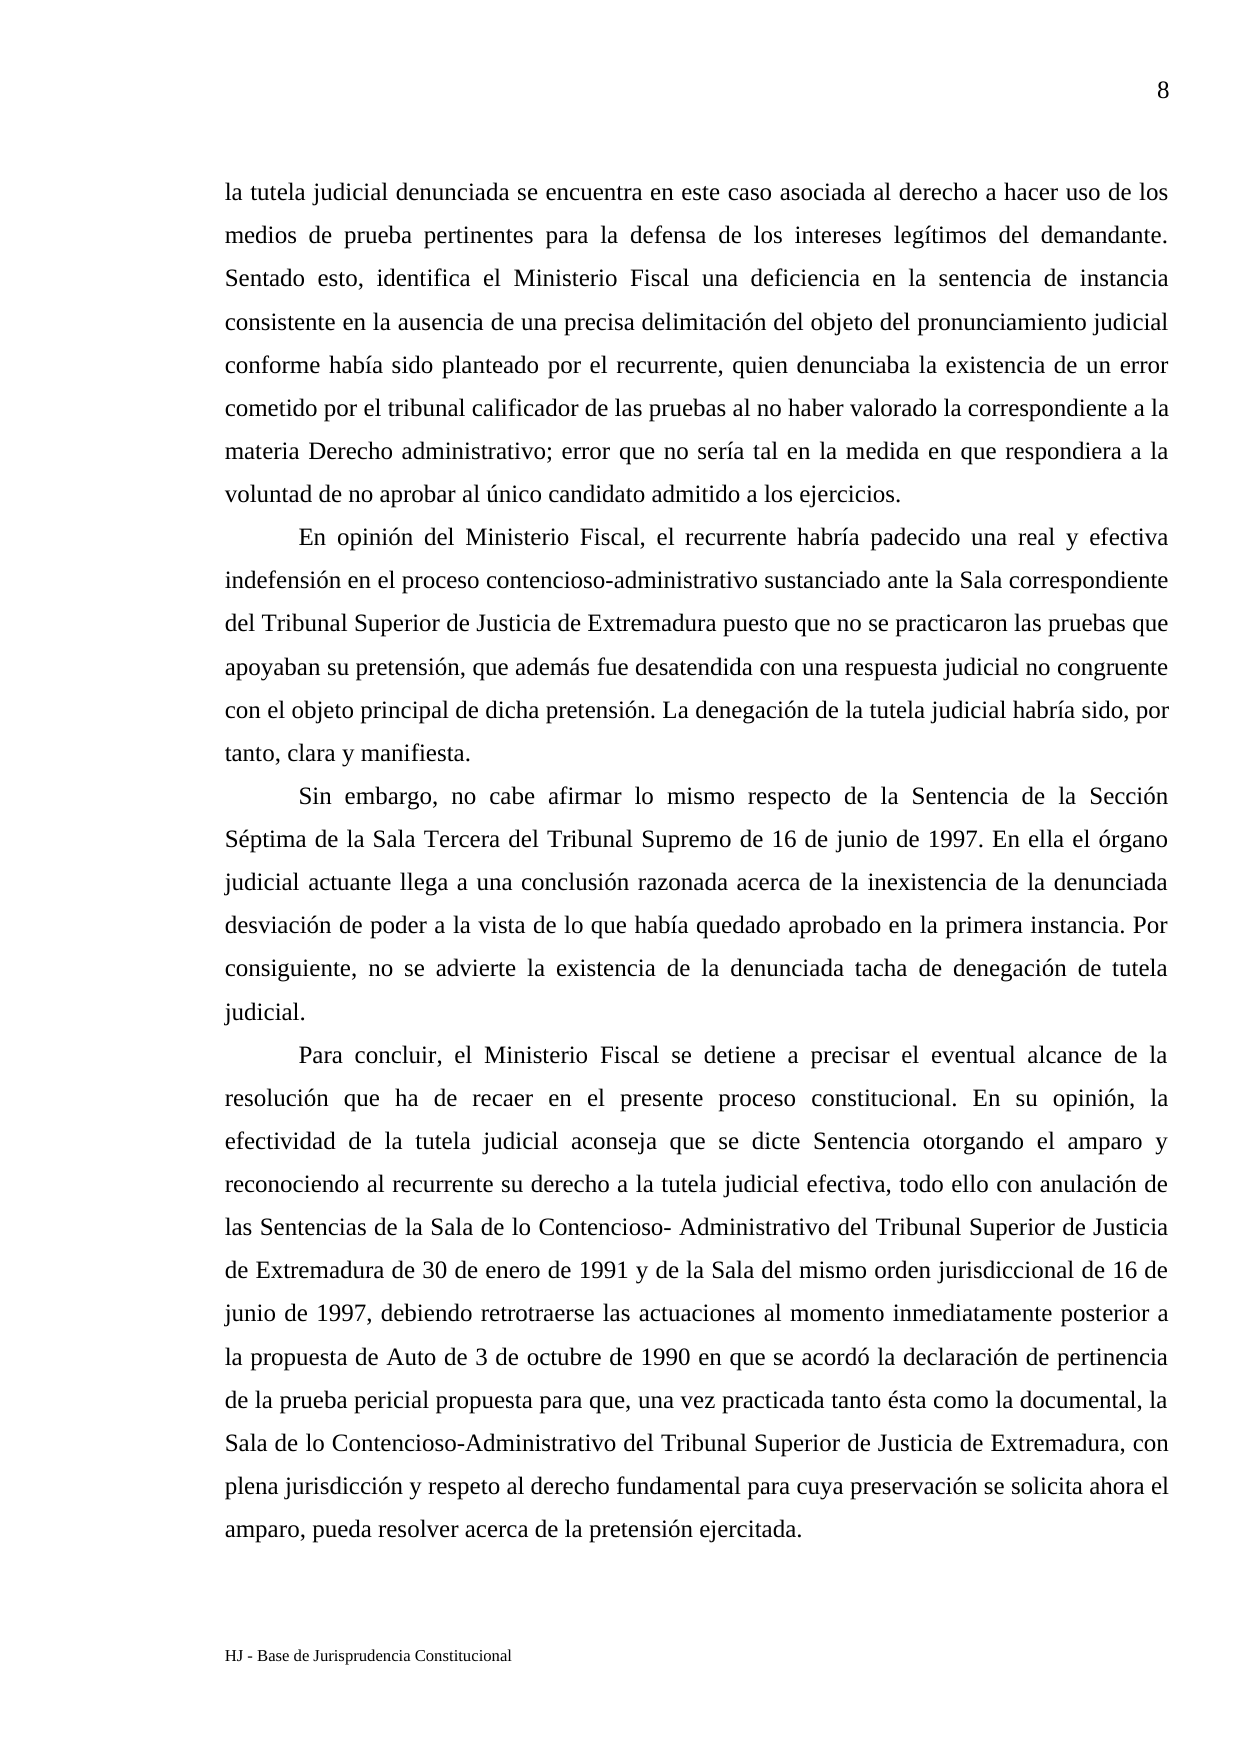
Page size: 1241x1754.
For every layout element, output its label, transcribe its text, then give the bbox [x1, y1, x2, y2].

text Sin embargo, no cabe afirmar lo mismo respecto de la Sentencia de la Sección Séptima de la Sala Tercera del Tribunal Supremo de 16 de junio de 1997. En ella el órgano judicial actuante llega a una conclusión razonada acerca de la inexistencia de la denunciada desviación de poder a la vista de lo que había quedado aprobado en la primera instancia. Por consiguiente, no se advierte la existencia de la denunciada tacha de denegación de tutela judicial. [224, 781, 1169, 1025]
text En opinión del Ministerio Fiscal, el recurrente habría padecido una real y efectiva indefensión en el proceso contencioso-administrativo sustanciado ante la Sala correspondiente del Tribunal Superior de Justicia de Extremadura puesto que no se practicaron las pruebas que apoyaban su pretensión, que además fue desatendida con una respuesta judicial no congruente con el objeto principal de dicha pretensión. La denegación de la tutela judicial habría sido, por tanto, clara y manifiesta. [224, 522, 1169, 767]
text Para concluir, el Ministerio Fiscal se detiene a precisar el eventual alcance de la resolución que ha de recaer en el presente proceso constitucional. En su opinión, la efectividad de la tutela judicial aconseja que se dicte Sentencia otorgando el amparo y reconociendo al recurrente su derecho a la tutela judicial efectiva, todo ello con anulación de las Sentencias de la Sala de lo Contencioso- Administrativo del Tribunal Superior de Justicia de Extremadura de 30 de enero de 1991 y de la Sala del mismo orden jurisdiccional de 16 de junio de 1997, debiendo retrotraerse las actuaciones al momento inmediatamente posterior a la propuesta de Auto de 3 de octubre de 1990 en que se acordó la declaración de pertinencia de la prueba pericial propuesta para que, una vez practicada tanto ésta como la documental, la Sala de lo Contencioso-Administrativo del Tribunal Superior de Justicia de Extremadura, con plena jurisdicción y respeto al derecho fundamental para cuya preservación se solicita ahora el amparo, pueda resolver acerca de la pretensión ejercitada. [224, 1040, 1169, 1543]
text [224, 177, 1169, 508]
